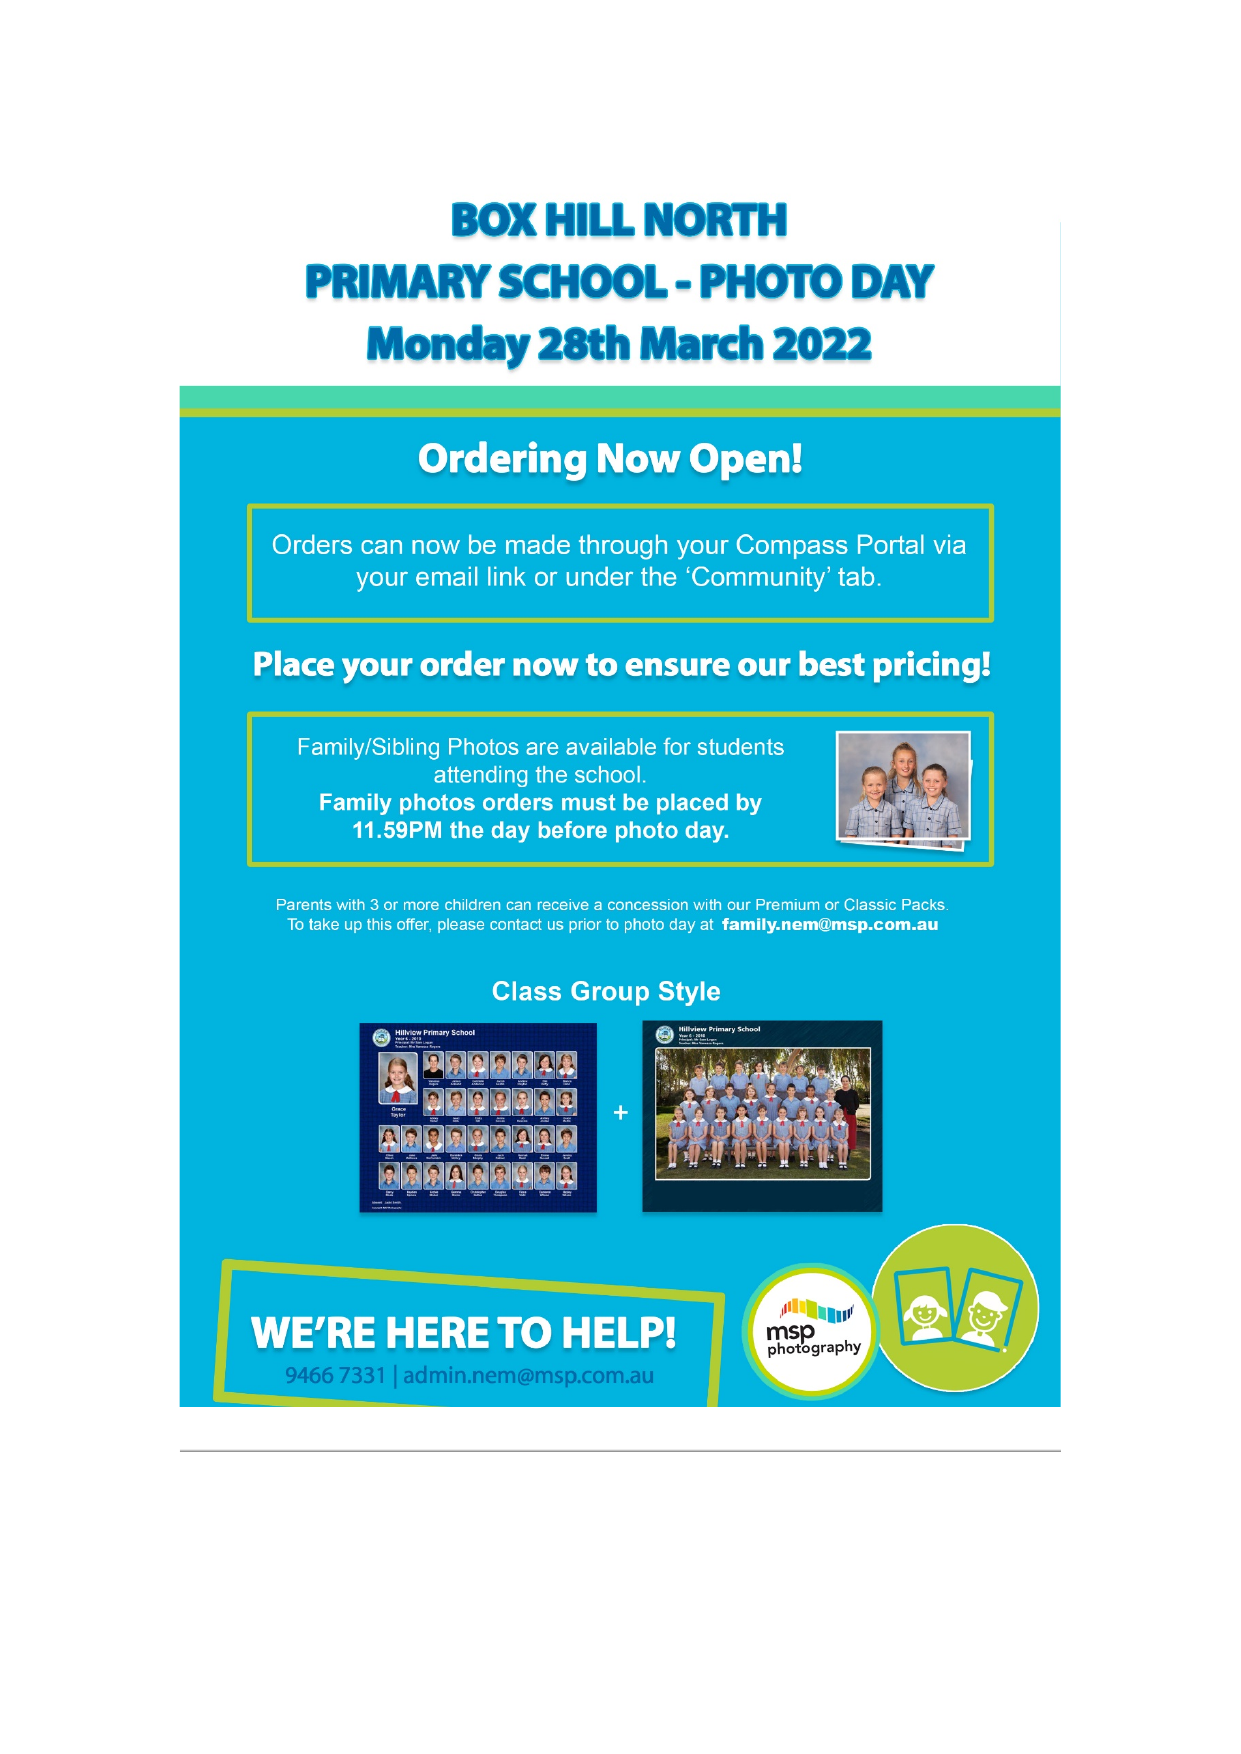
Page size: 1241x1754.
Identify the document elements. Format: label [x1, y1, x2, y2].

picture [665, 658, 678, 676]
picture [645, 1025, 875, 1185]
picture [619, 986, 632, 1001]
picture [800, 650, 865, 676]
picture [659, 981, 674, 1000]
picture [521, 1317, 551, 1348]
picture [331, 923, 338, 930]
picture [738, 658, 776, 676]
picture [626, 658, 662, 676]
picture [593, 987, 601, 1000]
picture [498, 1317, 521, 1348]
picture [251, 1317, 290, 1348]
picture [384, 902, 398, 910]
picture [721, 451, 766, 480]
picture [564, 1317, 590, 1348]
picture [690, 443, 718, 473]
picture [302, 900, 331, 910]
picture [397, 921, 404, 930]
picture [309, 919, 328, 930]
picture [828, 902, 838, 910]
picture [574, 902, 588, 910]
picture [607, 920, 618, 930]
picture [372, 900, 378, 910]
picture [329, 1317, 352, 1348]
picture [548, 921, 563, 930]
picture [586, 654, 617, 676]
picture [540, 451, 561, 472]
picture [846, 900, 894, 911]
picture [645, 1164, 649, 1178]
picture [514, 659, 530, 676]
picture [505, 920, 541, 930]
picture [779, 659, 790, 675]
picture [492, 981, 509, 1000]
picture [603, 987, 616, 1000]
picture [302, 658, 334, 676]
picture [616, 902, 641, 909]
picture [275, 651, 299, 676]
picture [296, 921, 303, 930]
picture [421, 651, 505, 676]
picture [342, 658, 398, 683]
picture [497, 921, 505, 929]
picture [793, 443, 801, 473]
picture [288, 918, 297, 930]
picture [742, 1224, 1039, 1401]
picture [254, 651, 272, 675]
picture [695, 902, 703, 910]
picture [643, 1182, 652, 1195]
picture [625, 919, 663, 932]
picture [874, 651, 939, 682]
picture [707, 987, 720, 1000]
picture [701, 920, 712, 930]
picture [431, 902, 439, 910]
picture [962, 652, 989, 683]
picture [520, 987, 532, 1001]
picture [927, 900, 944, 910]
picture [902, 899, 926, 910]
picture [671, 919, 694, 932]
picture [885, 920, 937, 930]
picture [388, 1317, 414, 1348]
picture [571, 981, 589, 1000]
picture [354, 1317, 375, 1348]
picture [641, 1317, 664, 1349]
picture [442, 1317, 465, 1348]
picture [467, 1317, 489, 1348]
picture [598, 442, 623, 474]
picture [403, 918, 426, 930]
picture [723, 918, 882, 933]
picture [681, 659, 697, 676]
picture [676, 983, 698, 1006]
picture [418, 902, 430, 910]
picture [360, 1024, 596, 1212]
picture [728, 902, 750, 910]
picture [512, 902, 531, 910]
picture [595, 1317, 615, 1348]
picture [316, 1317, 325, 1330]
picture [710, 898, 721, 910]
picture [288, 902, 301, 910]
picture [626, 451, 680, 473]
picture [559, 902, 567, 911]
picture [438, 919, 484, 931]
picture [942, 659, 959, 675]
picture [212, 1258, 725, 1407]
picture [808, 902, 819, 910]
picture [345, 921, 361, 932]
picture [614, 1106, 627, 1119]
picture [635, 987, 649, 1005]
picture [701, 659, 730, 677]
picture [570, 919, 588, 932]
picture [737, 1025, 762, 1034]
picture [277, 898, 286, 909]
picture [674, 902, 688, 910]
picture [535, 986, 561, 1000]
picture [368, 919, 392, 930]
picture [667, 1317, 675, 1348]
picture [418, 1317, 438, 1348]
picture [769, 451, 790, 472]
picture [538, 902, 558, 910]
picture [337, 900, 364, 910]
picture [451, 899, 483, 910]
picture [490, 451, 510, 473]
picture [512, 981, 516, 1000]
picture [782, 900, 805, 911]
picture [595, 902, 602, 910]
picture [293, 1317, 313, 1348]
picture [533, 658, 578, 676]
picture [404, 902, 423, 910]
picture [179, 161, 1061, 417]
picture [246, 712, 995, 867]
picture [618, 1317, 638, 1348]
picture [246, 504, 995, 624]
picture [757, 899, 779, 910]
picture [484, 902, 500, 911]
picture [640, 902, 673, 910]
picture [589, 921, 601, 929]
picture [418, 443, 447, 473]
picture [450, 441, 487, 473]
picture [513, 442, 537, 472]
picture [401, 658, 412, 675]
picture [565, 450, 587, 481]
